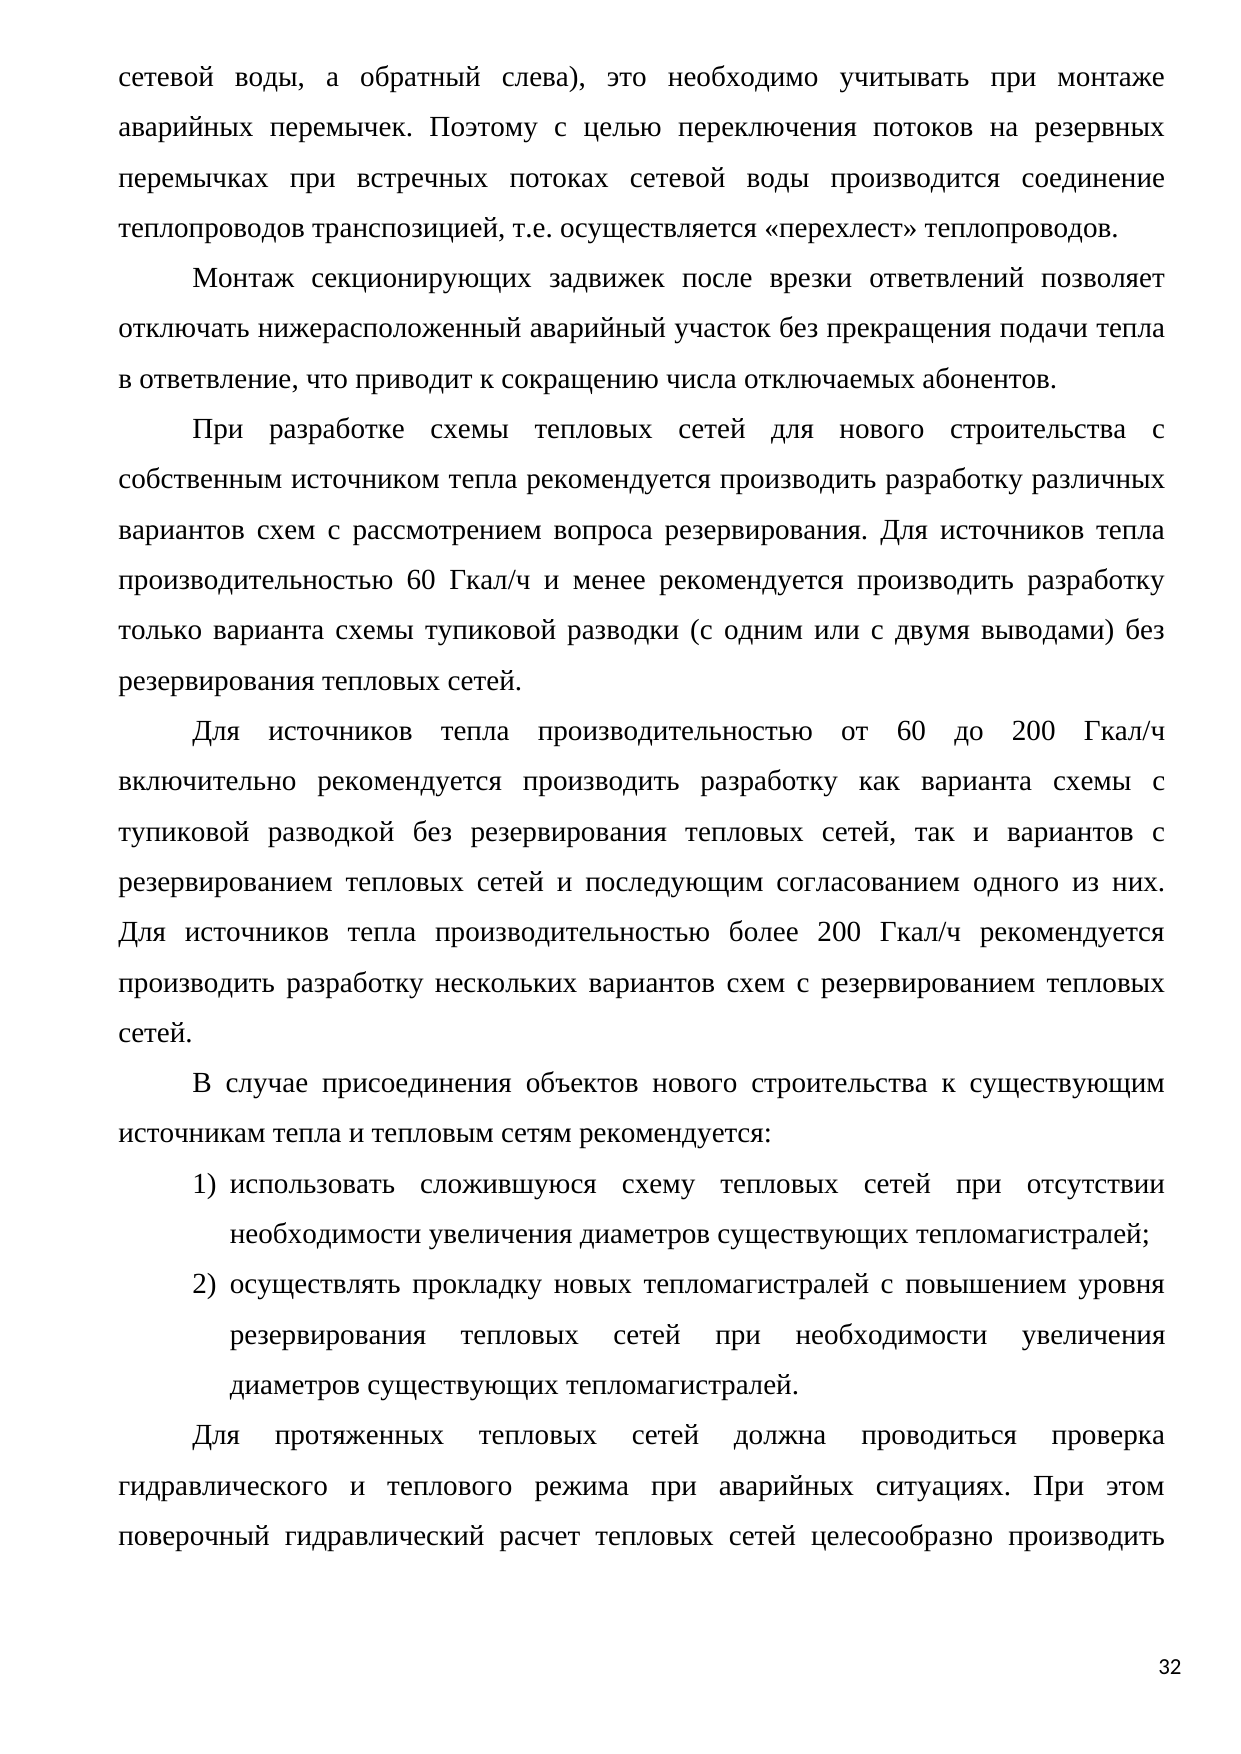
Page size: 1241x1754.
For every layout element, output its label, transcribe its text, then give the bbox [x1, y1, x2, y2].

text Монтаж секционирующих задвижек после врезки ответвлений позволяет отключать нижерасположенный аварийный участок без прекращения подачи тепла в ответвление, что приводит к сокращению числа отключаемых абонентов. [118, 260, 1166, 394]
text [118, 59, 1166, 243]
text При разработке схемы тепловых сетей для нового строительства с собственным источником тепла рекомендуется производить разработку различных вариантов схем с рассмотрением вопроса резервирования. Для источников тепла производительностью 60 Гкал/ч и менее рекомендуется производить разработку только варианта схемы тупиковой разводки (с одним или с двумя выводами) без резервирования тепловых сетей. [118, 411, 1166, 696]
list осуществлять прокладку новых тепломагистралей с повышением уровня резервирования тепловых сетей при необходимости увеличения диаметров существующих тепломагистралей. [192, 1267, 1166, 1401]
text В случае присоединения объектов нового строительства к существующим источникам тепла и тепловым сетям рекомендуется: [118, 1065, 1166, 1149]
list использовать сложившуюся схему тепловых сетей при отсутствии необходимости увеличения диаметров существующих тепломагистралей; [192, 1166, 1166, 1250]
text Для источников тепла производительностью от 60 до 200 Гкал/ч включительно рекомендуется производить разработку как варианта схемы с тупиковой разводкой без резервирования тепловых сетей, так и вариантов с резервированием тепловых сетей и последующим согласованием одного из них. Для источников тепла производительностью более 200 Гкал/ч рекомендуется производить разработку нескольких вариантов схем с резервированием тепловых сетей. [118, 713, 1166, 1048]
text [118, 1417, 1166, 1552]
